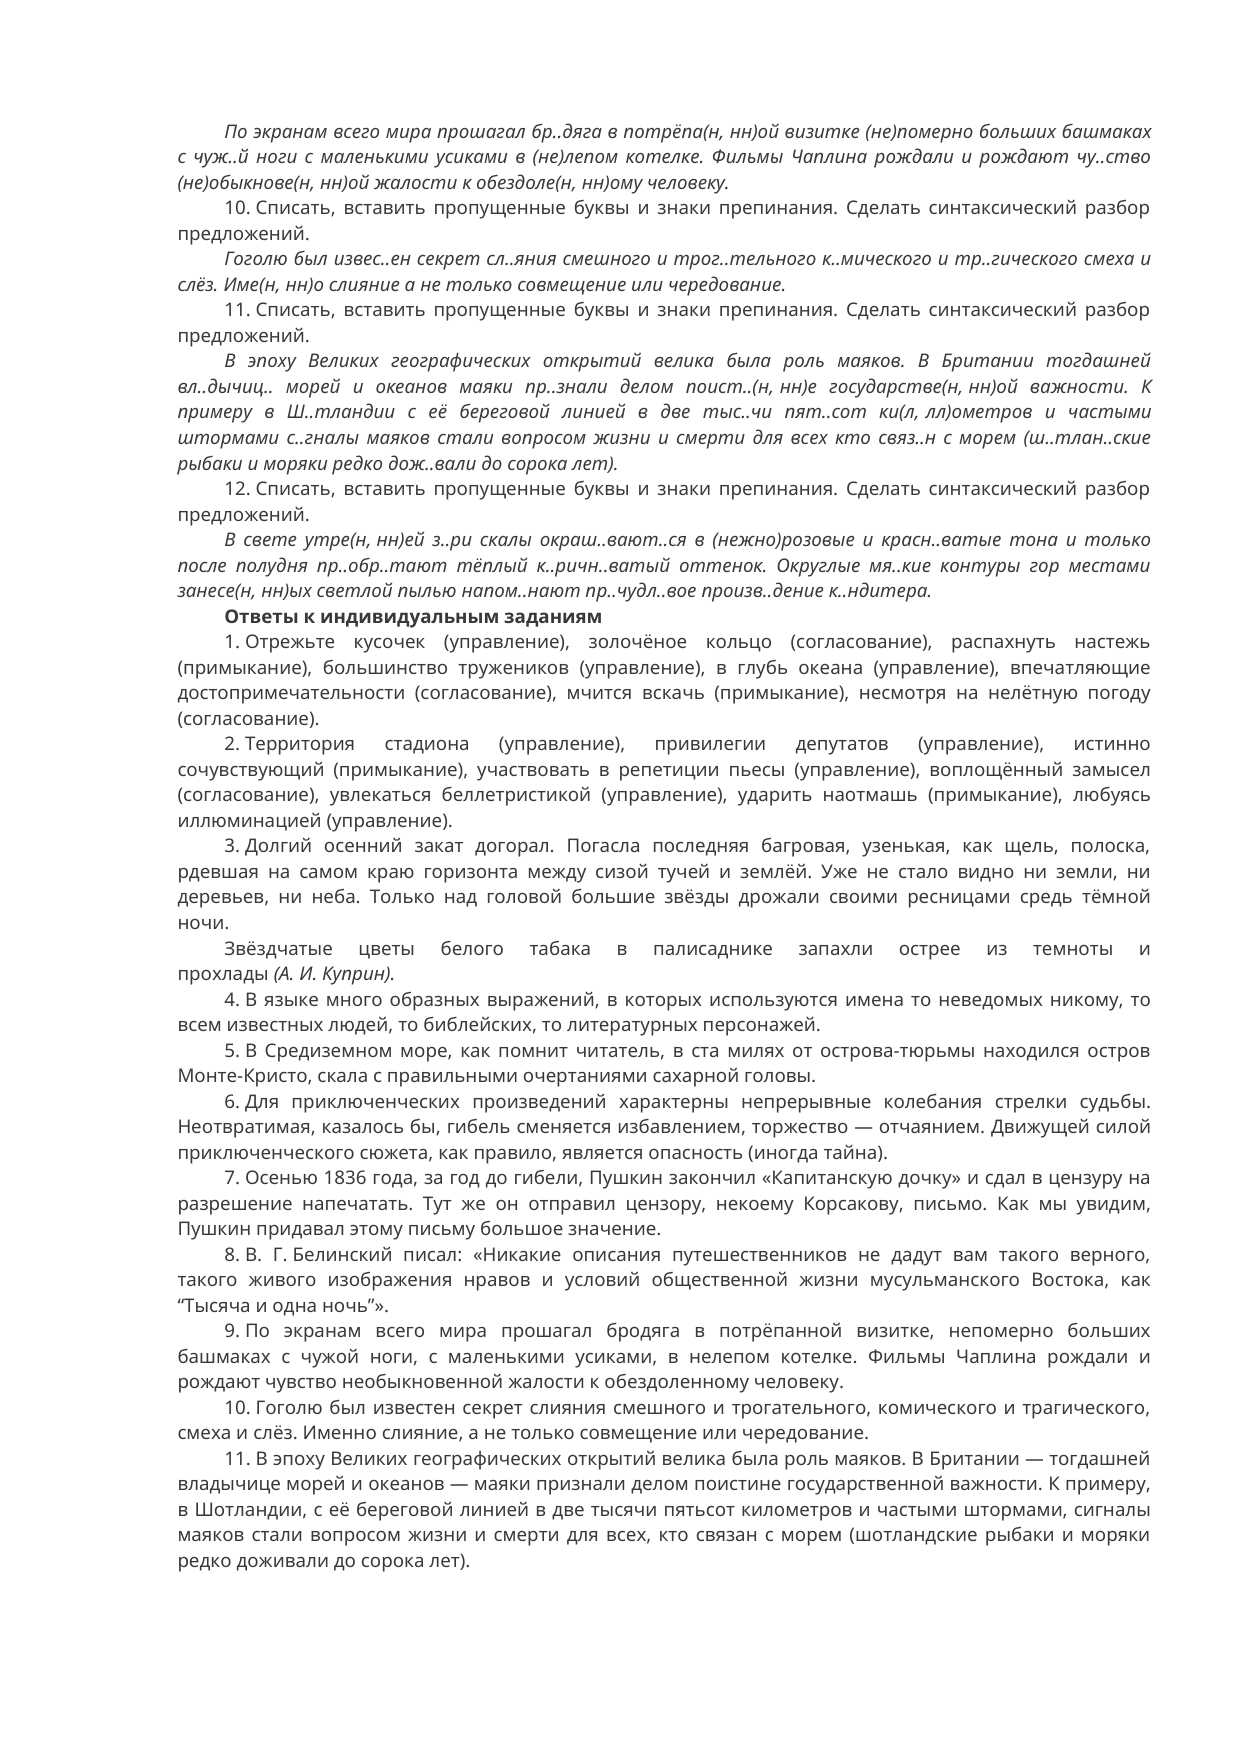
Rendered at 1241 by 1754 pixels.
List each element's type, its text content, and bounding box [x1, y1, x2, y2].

text 10. Списать, вставить пропущенные буквы и знаки препинания. Сделать синтаксический разбор предложений. [177, 195, 1152, 246]
text 9. По экранам всего мира прошагал бродяга в потрёпанной визитке, непомерно больших башмаках с чужой ноги, с маленькими усиками, в нелепом котелке. Фильмы Чаплина рождали и рождают чувство необыкновенной жалости к обездоленному человеку. [177, 1318, 1152, 1394]
text В свете утре(н, нн)ей з..ри скалы окраш..вают..ся в (нежно)розовые и красн..ватые тона и только после полудня пр..обр..тают тёплый к..ричн..ватый оттенок. Округлые мя..кие контуры гор местами занесе(н, нн)ых светлой пылью напом..нают пр..чудл..вое произв..дение к..ндитера. [177, 526, 1152, 603]
text Звёздчатые цветы белого табака в палисаднике запахли острее из темноты и прохлады (А. И. Куприн). [177, 935, 1152, 986]
text 11. Списать, вставить пропущенные буквы и знаки препинания. Сделать синтаксический разбор предложений. [177, 297, 1152, 348]
text 11. В эпоху Великих географических открытий велика была роль маяков. В Британии — тогдашней владычице морей и океанов — маяки признали делом поистине государственной важности. К примеру, в Шотландии, с её береговой линией в две тысячи пятьсот километров и частыми штормами, сигналы маяков стали вопросом жизни и смерти для всех, кто связан с морем (шотландские рыбаки и моряки редко доживали до сорока лет). [177, 1445, 1152, 1573]
text 5. В Средиземном море, как помнит читатель, в ста милях от острова-тюрьмы находился остров Монте-Кристо, скала с правильными очертаниями сахарной головы. [177, 1037, 1152, 1088]
text 4. В языке много образных выражений, в которых используются имена то неведомых никому, то всем известных людей, то библейских, то литературных персонажей. [177, 986, 1152, 1037]
text 7. Осенью 1836 года, за год до гибели, Пушкин закончил «Капитанскую дочку» и сдал в цензуру на разрешение напечатать. Тут же он отправил цензору, некоему Корсакову, письмо. Как мы увидим, Пушкин придавал этому письму большое значение. [177, 1164, 1152, 1241]
text В эпоху Великих географических открытий велика была роль маяков. В Британии тогдашней вл..дычиц.. морей и океанов маяки пр..знали делом поист..(н, нн)е государстве(н, нн)ой важности. К примеру в Ш..тландии с её береговой линией в две тыс..чи пят..сот ки(л, лл)ометров и частыми штормами с..гналы маяков стали вопросом жизни и смерти для всех кто связ..н с морем (ш..тлан..ские рыбаки и моряки редко дож..вали до сорока лет). [177, 348, 1152, 475]
text 8. В. Г. Белинский писал: «Никакие описания путешественников не дадут вам такого верного, такого живого изображения нравов и условий общественной жизни мусульманского Востока, как “Тысяча и одна ночь”». [177, 1241, 1152, 1318]
text 12. Списать, вставить пропущенные буквы и знаки препинания. Сделать синтаксический разбор предложений. [177, 475, 1152, 526]
text 1. Отрежьте кусочек (управление), золочёное кольцо (согласование), распахнуть настежь (примыкание), большинство тружеников (управление), в глубь океана (управление), впечатляющие достопримечательности (согласование), мчится вскачь (примыкание), несмотря на нелётную погоду (согласование). [177, 628, 1152, 731]
text 3. Долгий осенний закат догорал. Погасла последняя багровая, узенькая, как щель, полоска, рдевшая на самом краю горизонта между сизой тучей и землёй. Уже не стало видно ни земли, ни деревьев, ни неба. Только над головой большие звёзды дрожали своими ресницами средь тёмной ночи. [177, 833, 1152, 935]
text Гоголю был извес..ен секрет сл..яния смешного и трог..тельного к..мического и тр..гического смеха и слёз. Име(н, нн)о слияние а не только совмещение или чередование. [177, 246, 1152, 297]
text 2. Территория стадиона (управление), привилегии депутатов (управление), истинно сочувствующий (примыкание), участвовать в репетиции пьесы (управление), воплощённый замысел (согласование), увлекаться беллетристикой (управление), ударить наотмашь (примыкание), любуясь иллюминацией (управление). [177, 731, 1152, 833]
text 10. Гоголю был известен секрет слияния смешного и трогательного, комического и трагического, смеха и слёз. Именно слияние, а не только совмещение или чередование. [177, 1394, 1152, 1445]
text По экранам всего мира прошагал бр..дяга в потрёпа(н, нн)ой визитке (не)померно больших башмаках с чуж..й ноги с маленькими усиками в (не)лепом котелке. Фильмы Чаплина рождали и рождают чу..ство (не)обыкнове(н, нн)ой жалости к обездоле(н, нн)ому человеку. [177, 118, 1152, 195]
text 6. Для приключенческих произведений характерны непрерывные колебания стрелки судьбы. Неотвратимая, казалось бы, гибель сменяется избавлением, торжество — отчаянием. Движущей силой приключенческого сюжета, как правило, является опасность (иногда тайна). [177, 1088, 1152, 1164]
text Ответы к индивидуальным заданиям [177, 603, 1152, 628]
